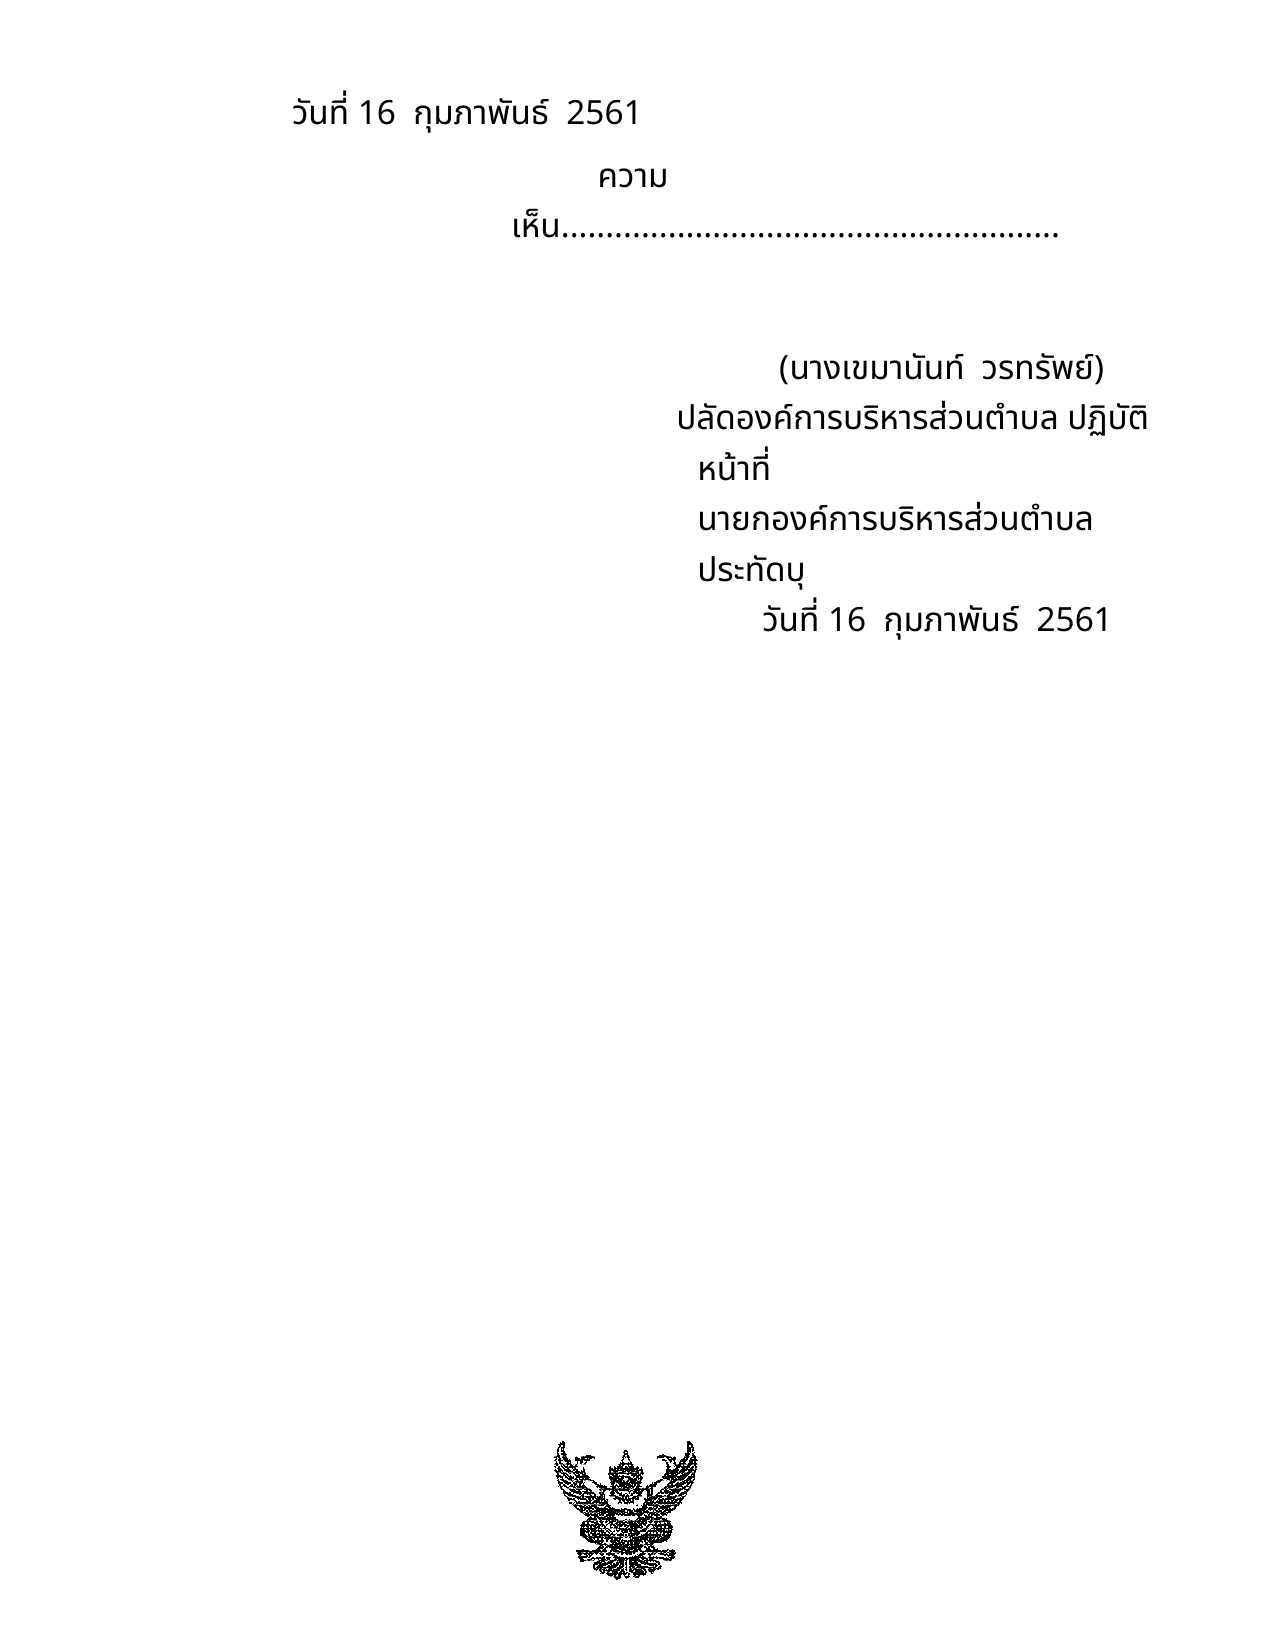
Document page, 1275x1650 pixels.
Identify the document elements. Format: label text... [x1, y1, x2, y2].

text วันที่ 16 กุมภาพันธ์ 2561 [511, 596, 1157, 647]
text ปลัดองค์การบริหารส่วนตำบล ปฏิบัติหน้าที่ นายกองค์การบริหารส่วนตำบลประทัดบุ [667, 394, 1157, 596]
text (นางเขมานันท์ วรทรัพย์) [511, 344, 1157, 394]
text ความเห็น........................................................ [511, 152, 1157, 253]
picture [550, 1433, 705, 1592]
text วันที่ 16 กุมภาพันธ์ 2561 [136, 89, 1157, 139]
